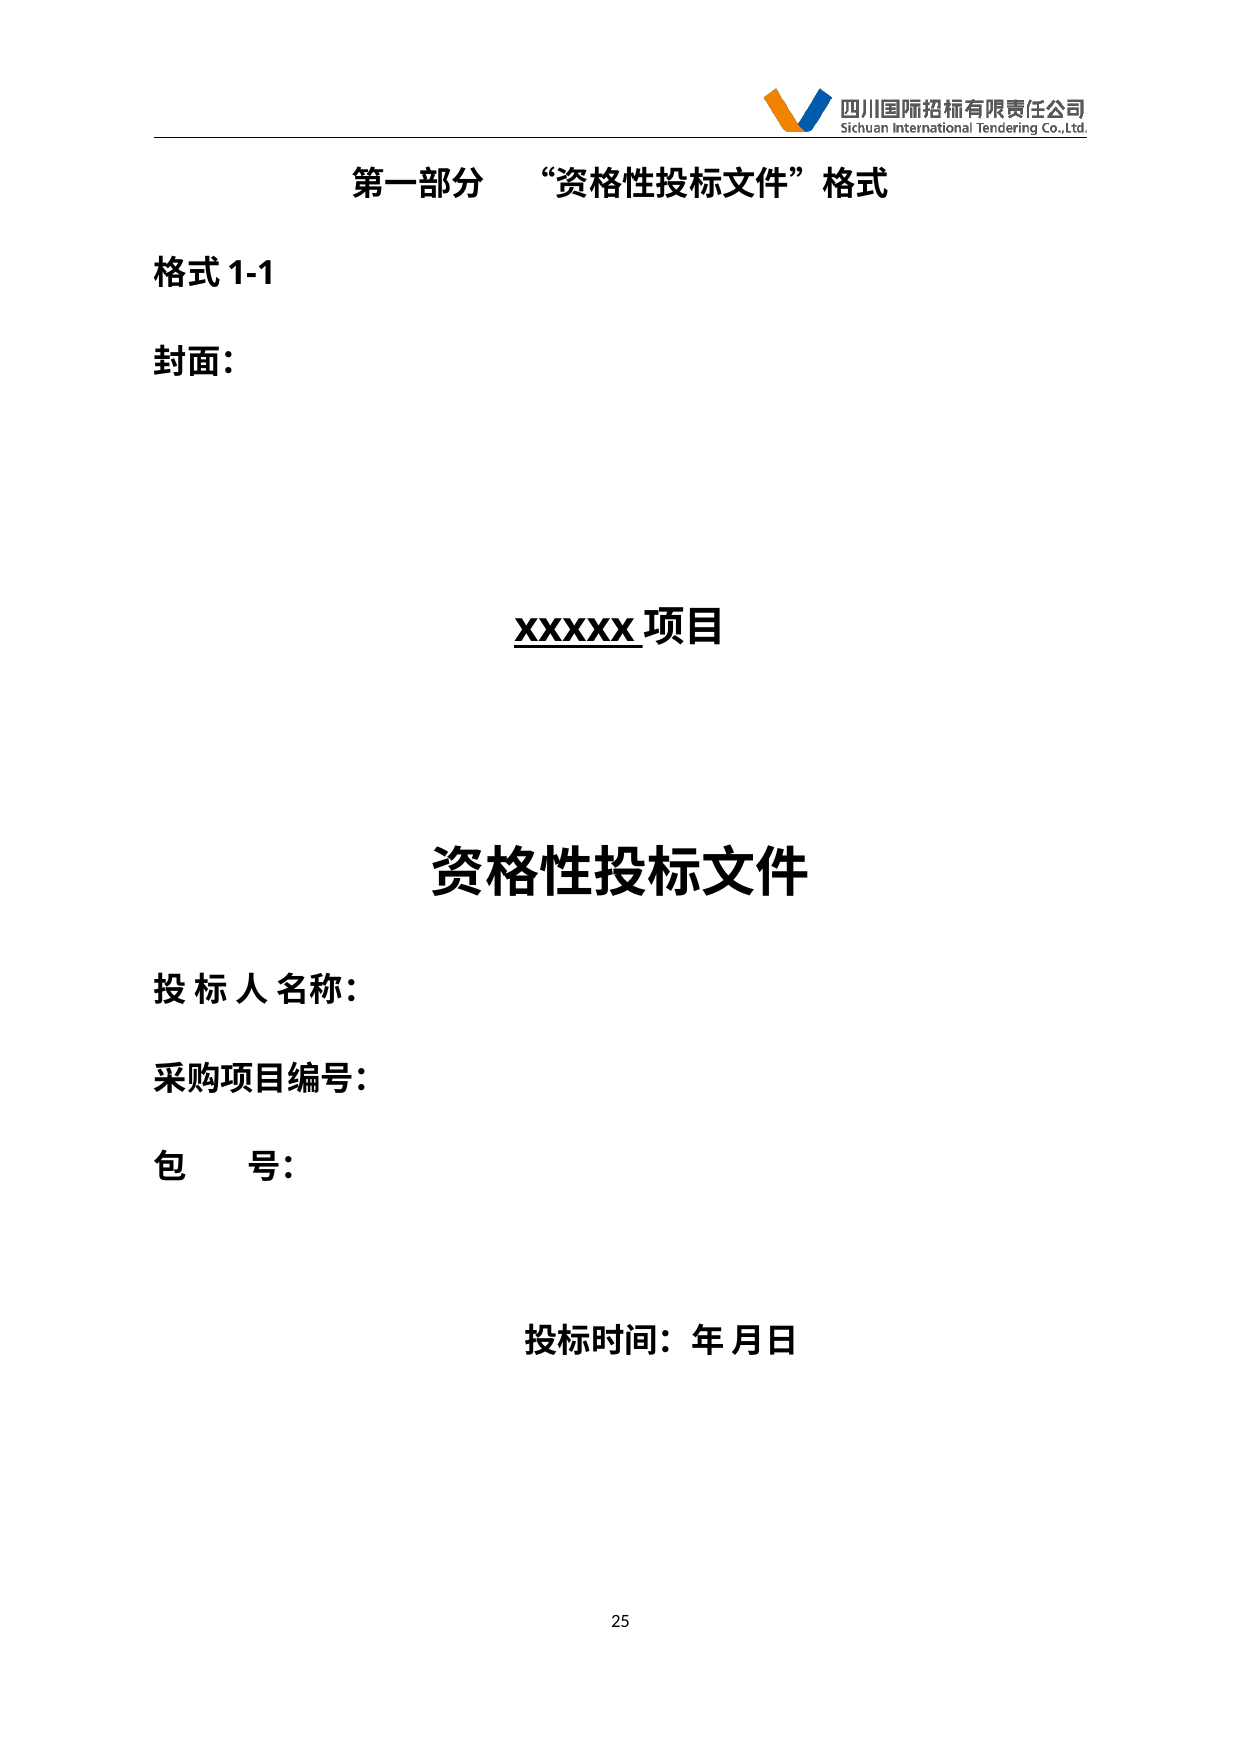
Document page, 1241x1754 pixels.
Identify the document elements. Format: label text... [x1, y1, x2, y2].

text 投标时间：年 月日 [153, 1314, 1087, 1362]
text 资格性投标文件 [153, 828, 1087, 907]
text 封面： [153, 335, 1087, 383]
text 第一部分 “资格性投标文件”格式 [153, 157, 1087, 205]
text xxxxx项目 [153, 593, 1087, 654]
text 采购项目编号： [153, 1051, 1087, 1099]
text 格式1-1 [153, 246, 1087, 294]
picture [763, 88, 1087, 135]
text 包 号： [153, 1140, 1087, 1188]
text 投 标 人 名称： [153, 962, 1087, 1011]
